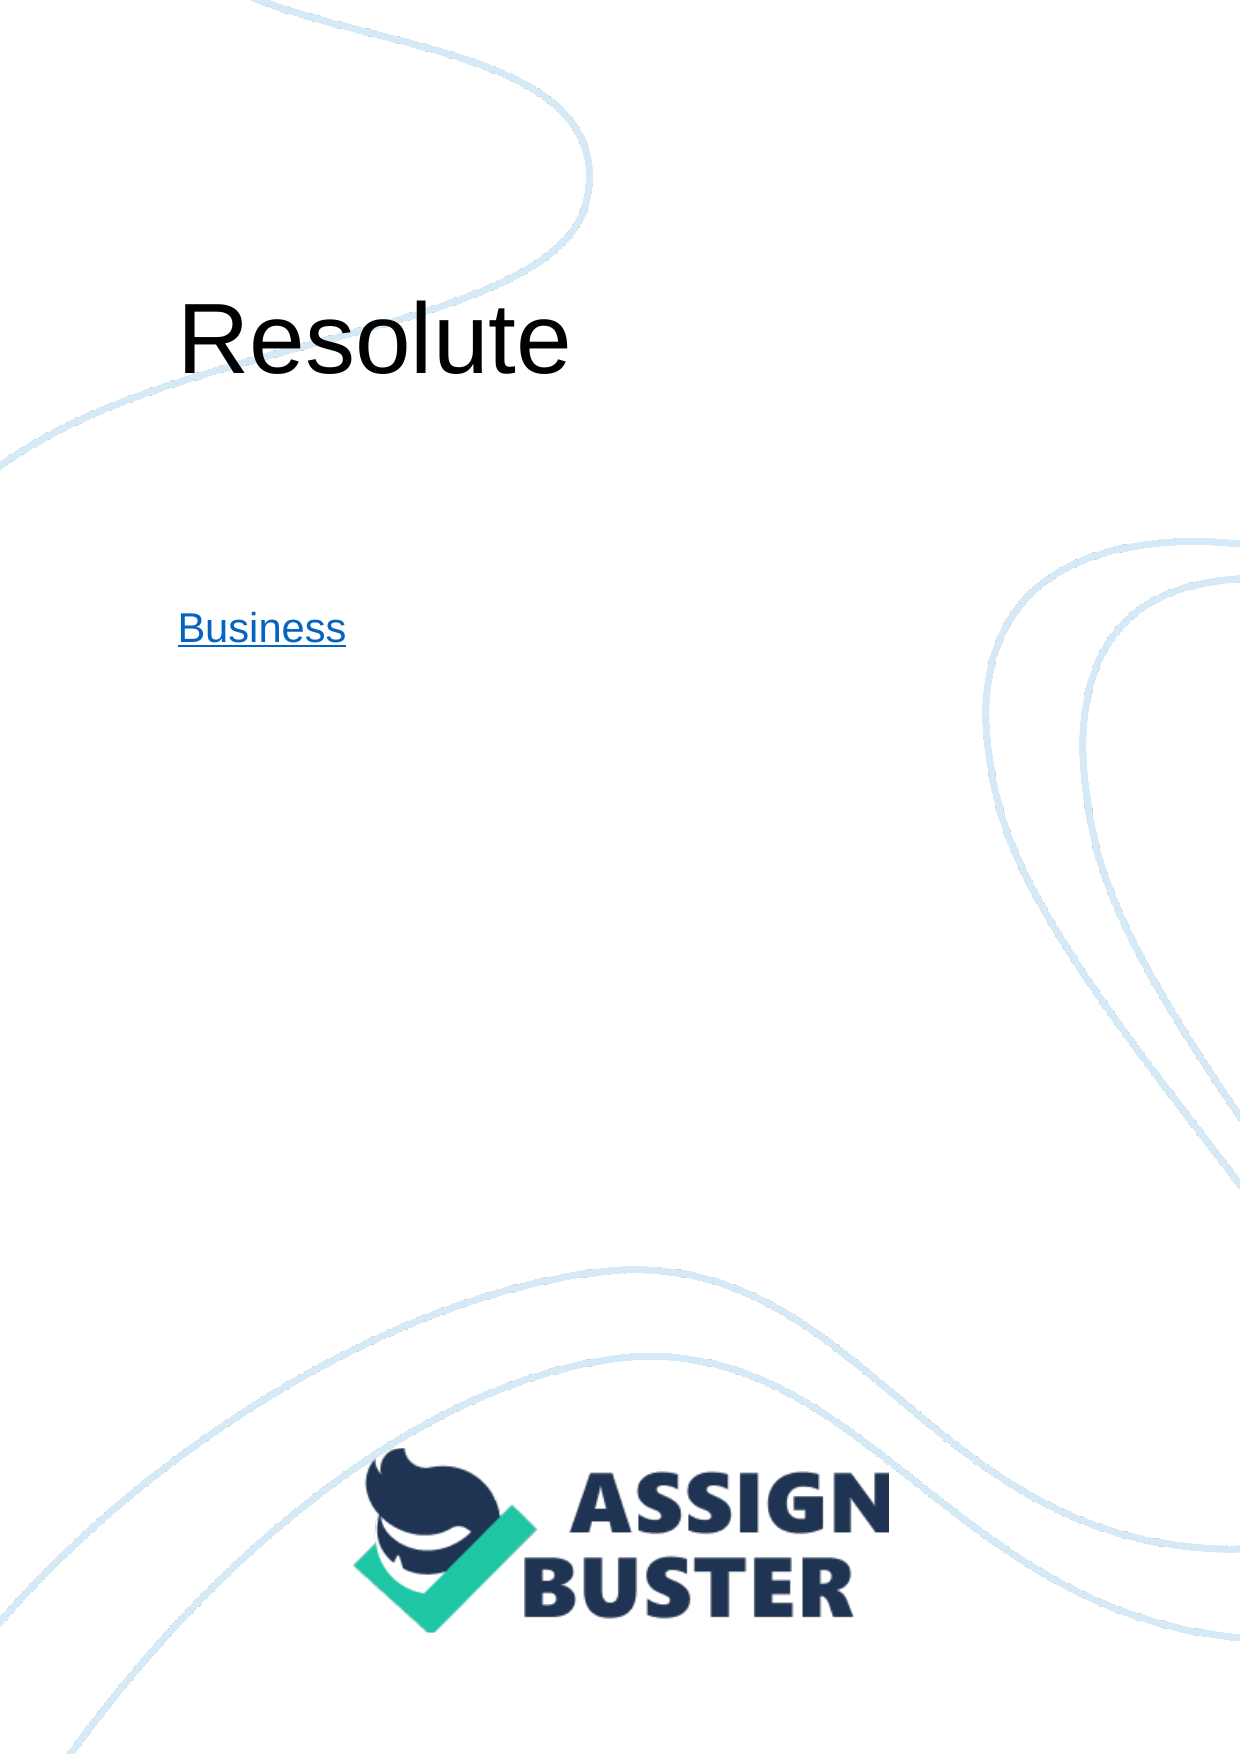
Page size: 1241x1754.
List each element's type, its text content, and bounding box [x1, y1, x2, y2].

picture [0, 0, 1241, 1754]
text Business [177, 604, 1152, 652]
subtitle Resolute [177, 279, 1152, 394]
